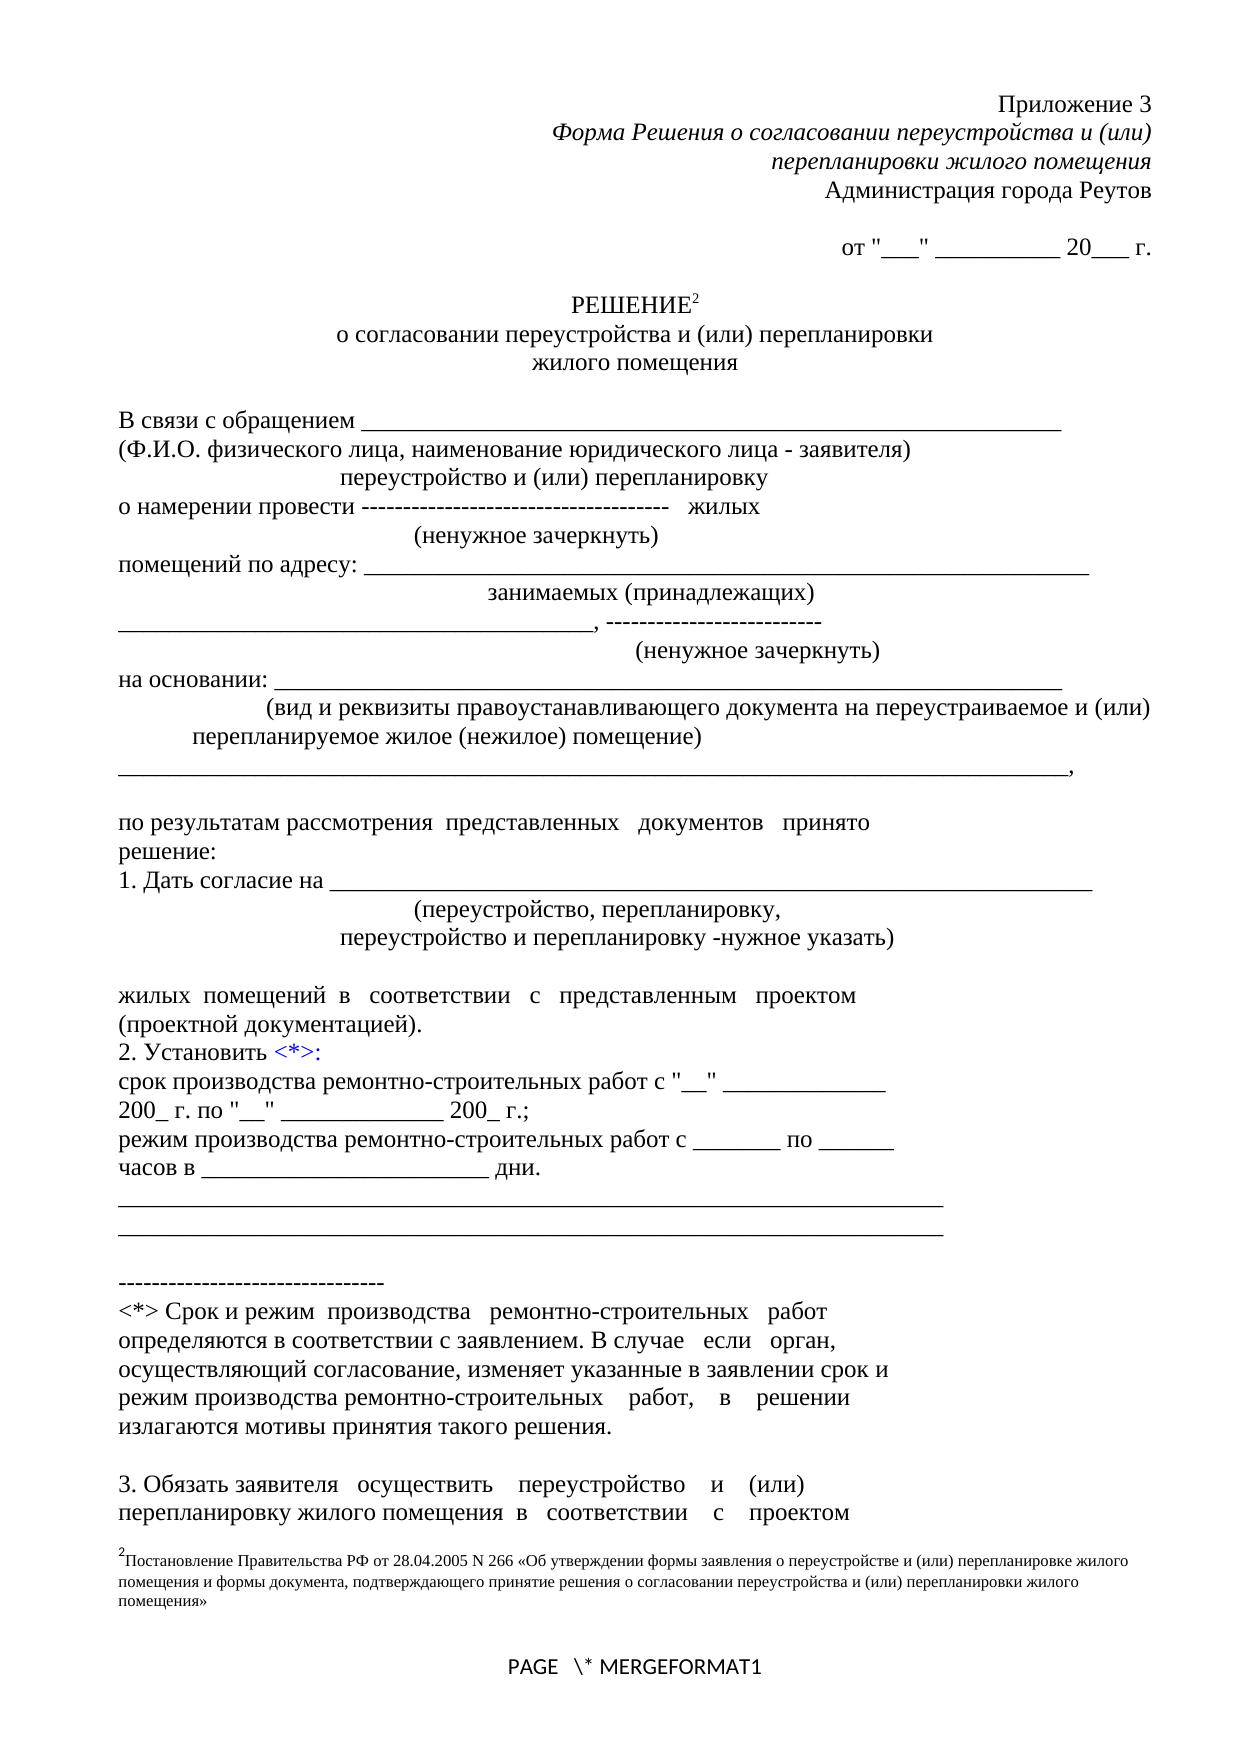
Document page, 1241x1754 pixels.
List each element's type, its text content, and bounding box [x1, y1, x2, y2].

text осуществляющий согласование, изменяет указанные в заявлении срок и [118, 1354, 1152, 1382]
text о согласовании переустройства и (или) перепланировки [118, 319, 1152, 347]
text (ненужное зачеркнуть) [561, 635, 1152, 664]
text В связи с обращением ________________________________________________________ [118, 405, 1152, 434]
text излагаются мотивы принятия такого решения. [118, 1411, 1152, 1440]
text определяются в соответствии с заявлением. В случае если орган, [118, 1325, 1152, 1354]
text __________________________________________________________________ [118, 1181, 1152, 1210]
text (ненужное зачеркнуть) [340, 520, 1152, 549]
text 200_ г. по "__" _____________ 200_ г.; [118, 1095, 1152, 1124]
text (Ф.И.О. физического лица, наименование юридического лица - заявителя) [118, 434, 1152, 462]
text (проектной документацией). [118, 1009, 1152, 1037]
text по результатам рассмотрения представленных документов принято [118, 807, 1152, 836]
text от "___" __________ 20___ г. [118, 232, 1152, 261]
text о намерении провести ------------------------------------- жилых [118, 491, 1152, 520]
text перепланировки жилого помещения [118, 146, 1152, 175]
text помещений по адресу: __________________________________________________________ [118, 549, 1152, 577]
text срок производства ремонтно-строительных работ с "__" _____________ [118, 1066, 1152, 1095]
text решение: [118, 836, 1152, 865]
text -------------------------------- [118, 1267, 1152, 1296]
text Приложение 3 [118, 89, 1152, 117]
text Администрация города Реутов [340, 175, 1152, 204]
text Форма Решения о согласовании переустройства и (или) [118, 117, 1152, 146]
text 1. Дать согласие на _____________________________________________________________ [118, 865, 1152, 894]
text жилых помещений в соответствии с представленным проектом [118, 980, 1152, 1009]
text ______________________________________, -------------------------- [118, 606, 1152, 635]
text переустройство и (или) перепланировку [266, 462, 1152, 491]
text перепланировку жилого помещения в соответствии с проектом [118, 1497, 1152, 1526]
text 2. Установить <*>: [118, 1037, 1152, 1066]
text <*> Срок и режим производства ремонтно-строительных работ [118, 1296, 1152, 1325]
text занимаемых (принадлежащих) [413, 577, 1152, 606]
text РЕШЕНИЕ [118, 290, 1152, 319]
text (вид и реквизиты правоустанавливающего документа на переустраиваемое и (или) перепланируемое жилое (нежилое) помещение) [192, 692, 1152, 750]
text ____________________________________________________________________________, [118, 750, 1152, 779]
text режим производства ремонтно-строительных работ, в решении [118, 1382, 1152, 1411]
text __________________________________________________________________ [118, 1210, 1152, 1239]
text на основании: _______________________________________________________________ [118, 664, 1152, 692]
text часов в _______________________ дни. [118, 1152, 1152, 1181]
text жилого помещения [118, 347, 1152, 376]
text переустройство и перепланировку -нужное указать) [266, 922, 1152, 951]
text 3. Обязать заявителя осуществить переустройство и (или) [118, 1469, 1152, 1497]
text (переустройство, перепланировку, [340, 894, 1152, 922]
text режим производства ремонтно-строительных работ с _______ по ______ [118, 1124, 1152, 1152]
